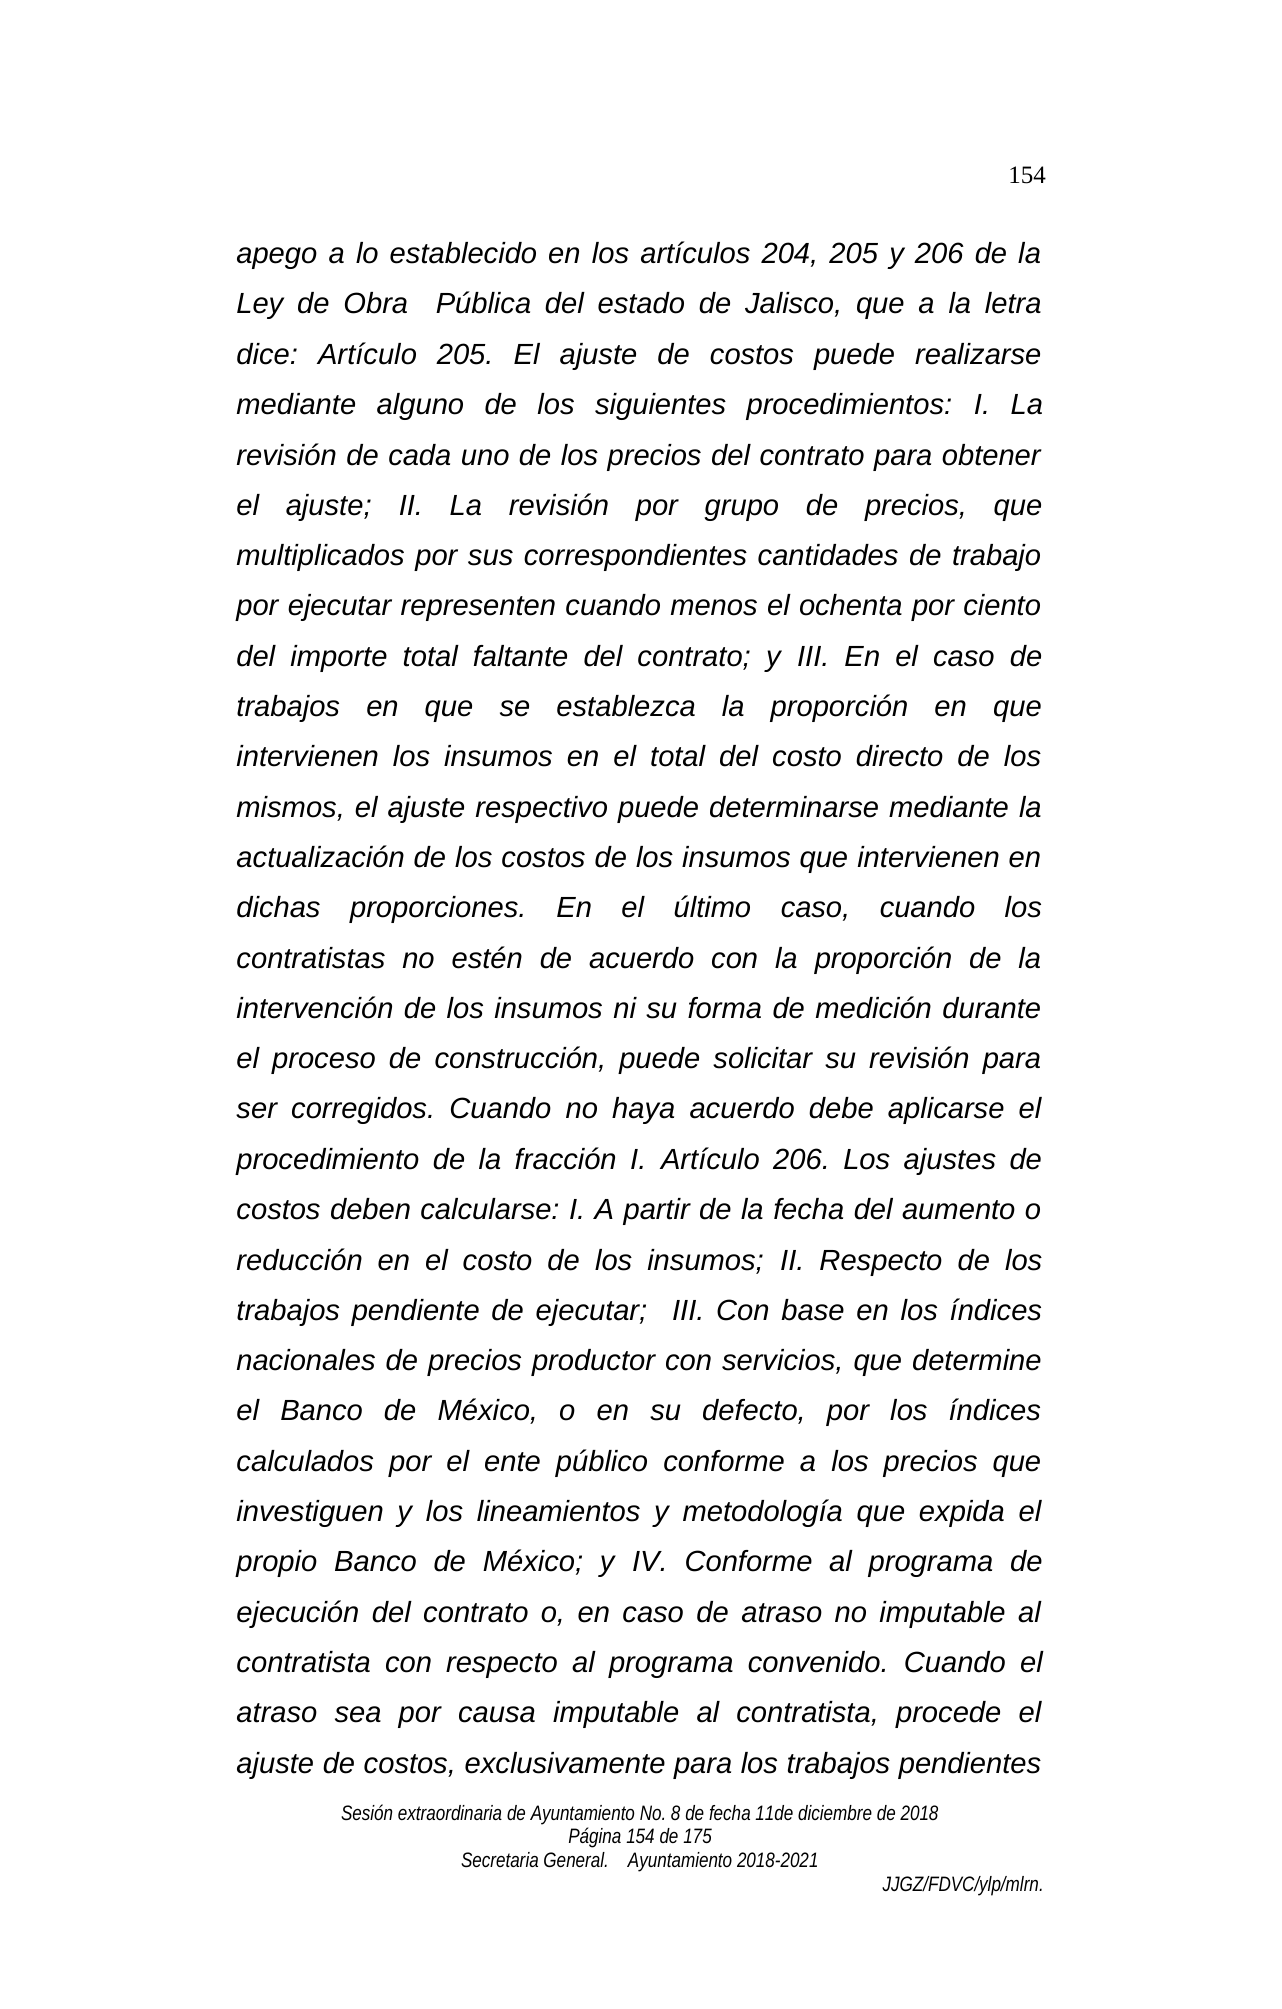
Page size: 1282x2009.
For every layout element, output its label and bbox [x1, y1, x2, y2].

text [236, 236, 1045, 1779]
